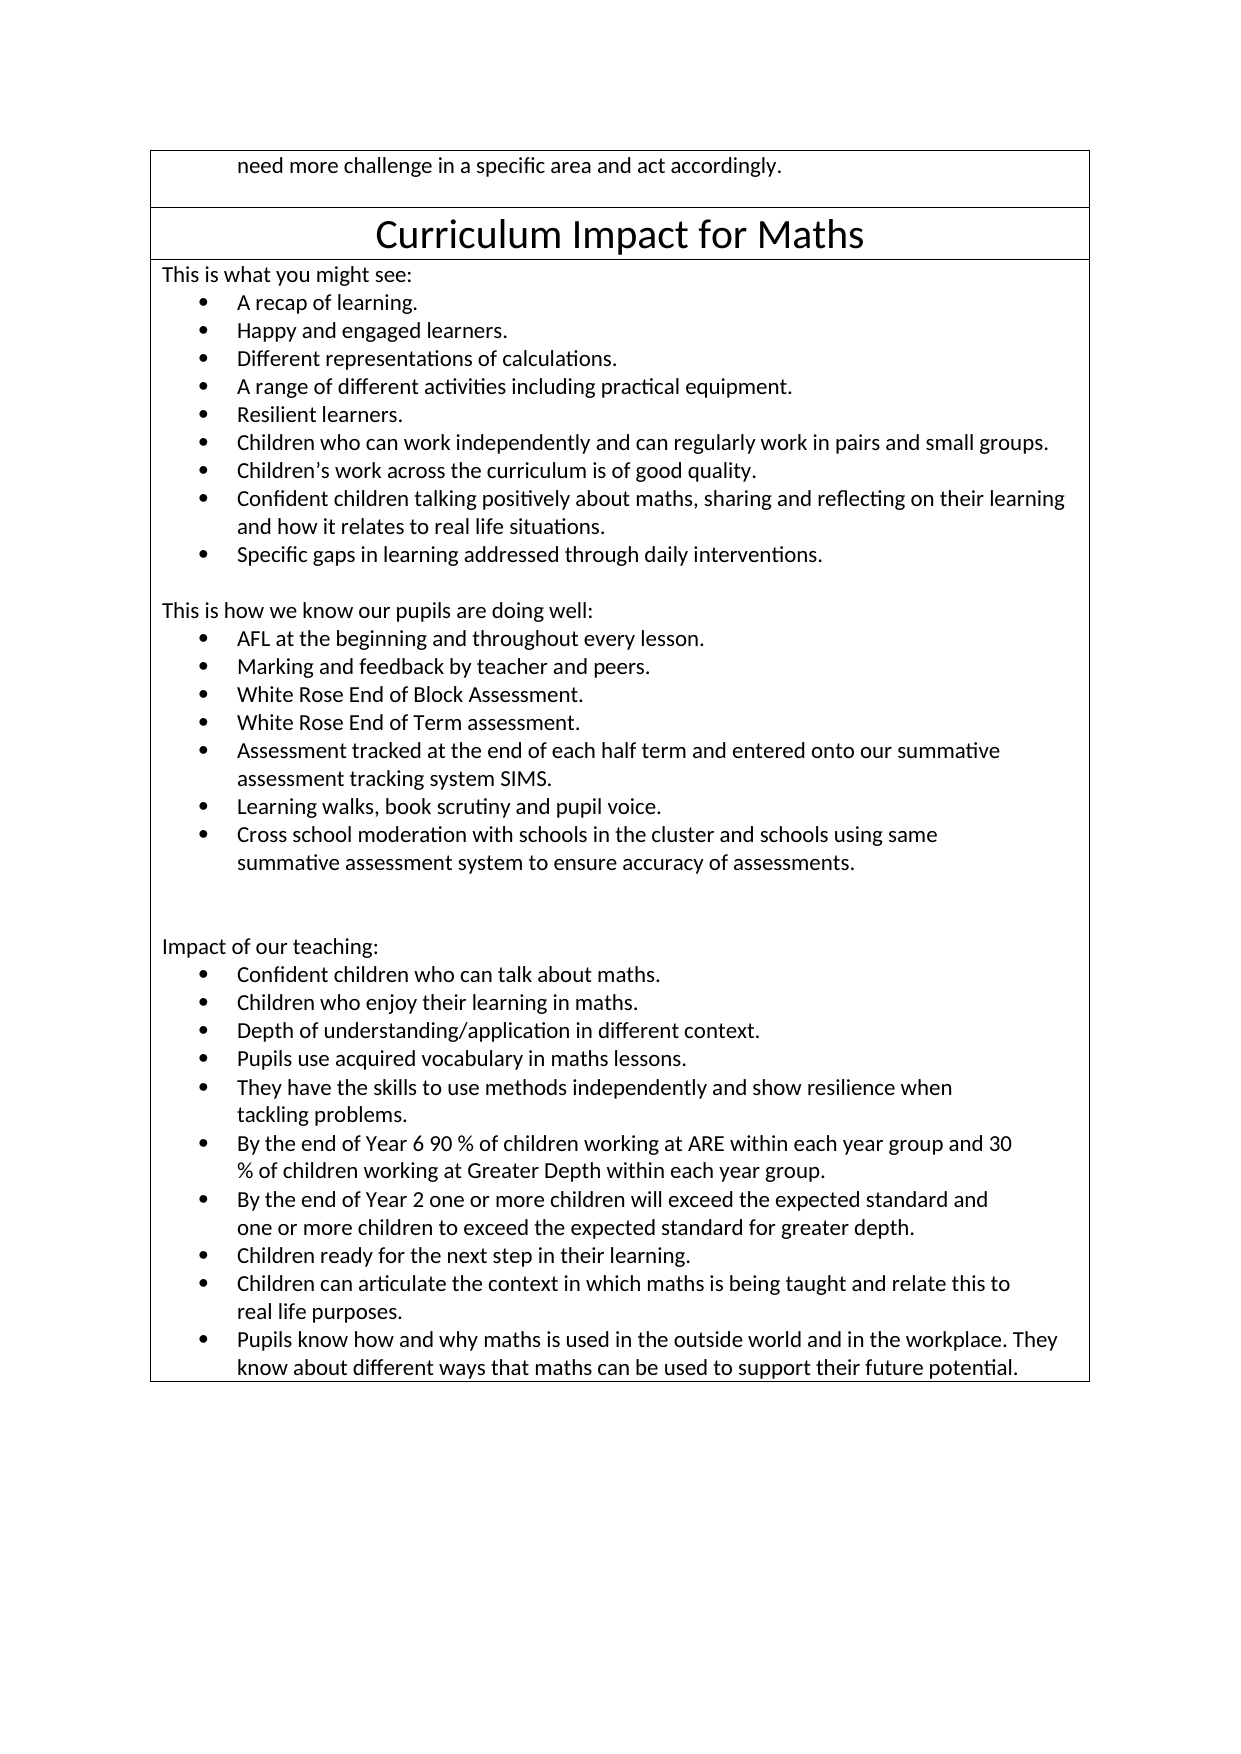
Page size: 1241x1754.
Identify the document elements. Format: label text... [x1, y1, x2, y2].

table_cell Curriculum Impact for Maths [151, 208, 1089, 259]
table_cell This is what you might see: A recap of learning. Happy and engaged learners. Different representations of calculations. A range of different activities including practical equipment. Resilient learners. Children who can work independently and can regularly work in pairs and small groups. Children’s work across the curriculum is of good quality. Confident children talking positively about maths, sharing and reflecting on their learning and how it relates to real life situations. Specific gaps in learning addressed through daily interventions. This is how we know our pupils are doing well: AFL at the beginning and throughout every lesson. Marking and feedback by teacher and peers. White Rose End of Block Assessment. White Rose End of Term assessment. Assessment tracked at the end of each half term and entered onto our summative assessment tracking system SIMS. Learning walks, book scrutiny and pupil voice. Cross school moderation with schools in the cluster and schools using same summative assessment system to ensure accuracy of assessments. Impact of our teaching: Confident children who can talk about maths. Children who enjoy their learning in maths. Depth of understanding/application in different context. Pupils use acquired vocabulary in maths lessons. They have the skills to use methods independently and show resilience when tackling problems. By the end of Year 6 90 % of children working at ARE within each year group and 30 % of children working at Greater Depth within each year group. By the end of Year 2 one or more children will exceed the expected standard and one or more children to exceed the expected standard for greater depth. Children ready for the next step in their learning. Children can articulate the context in which maths is being taught and relate this to real life purposes. Pupils know how and why maths is used in the outside world and in the workplace. They know about different ways that maths can be used to support their future potential. [151, 260, 1089, 1381]
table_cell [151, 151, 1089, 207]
